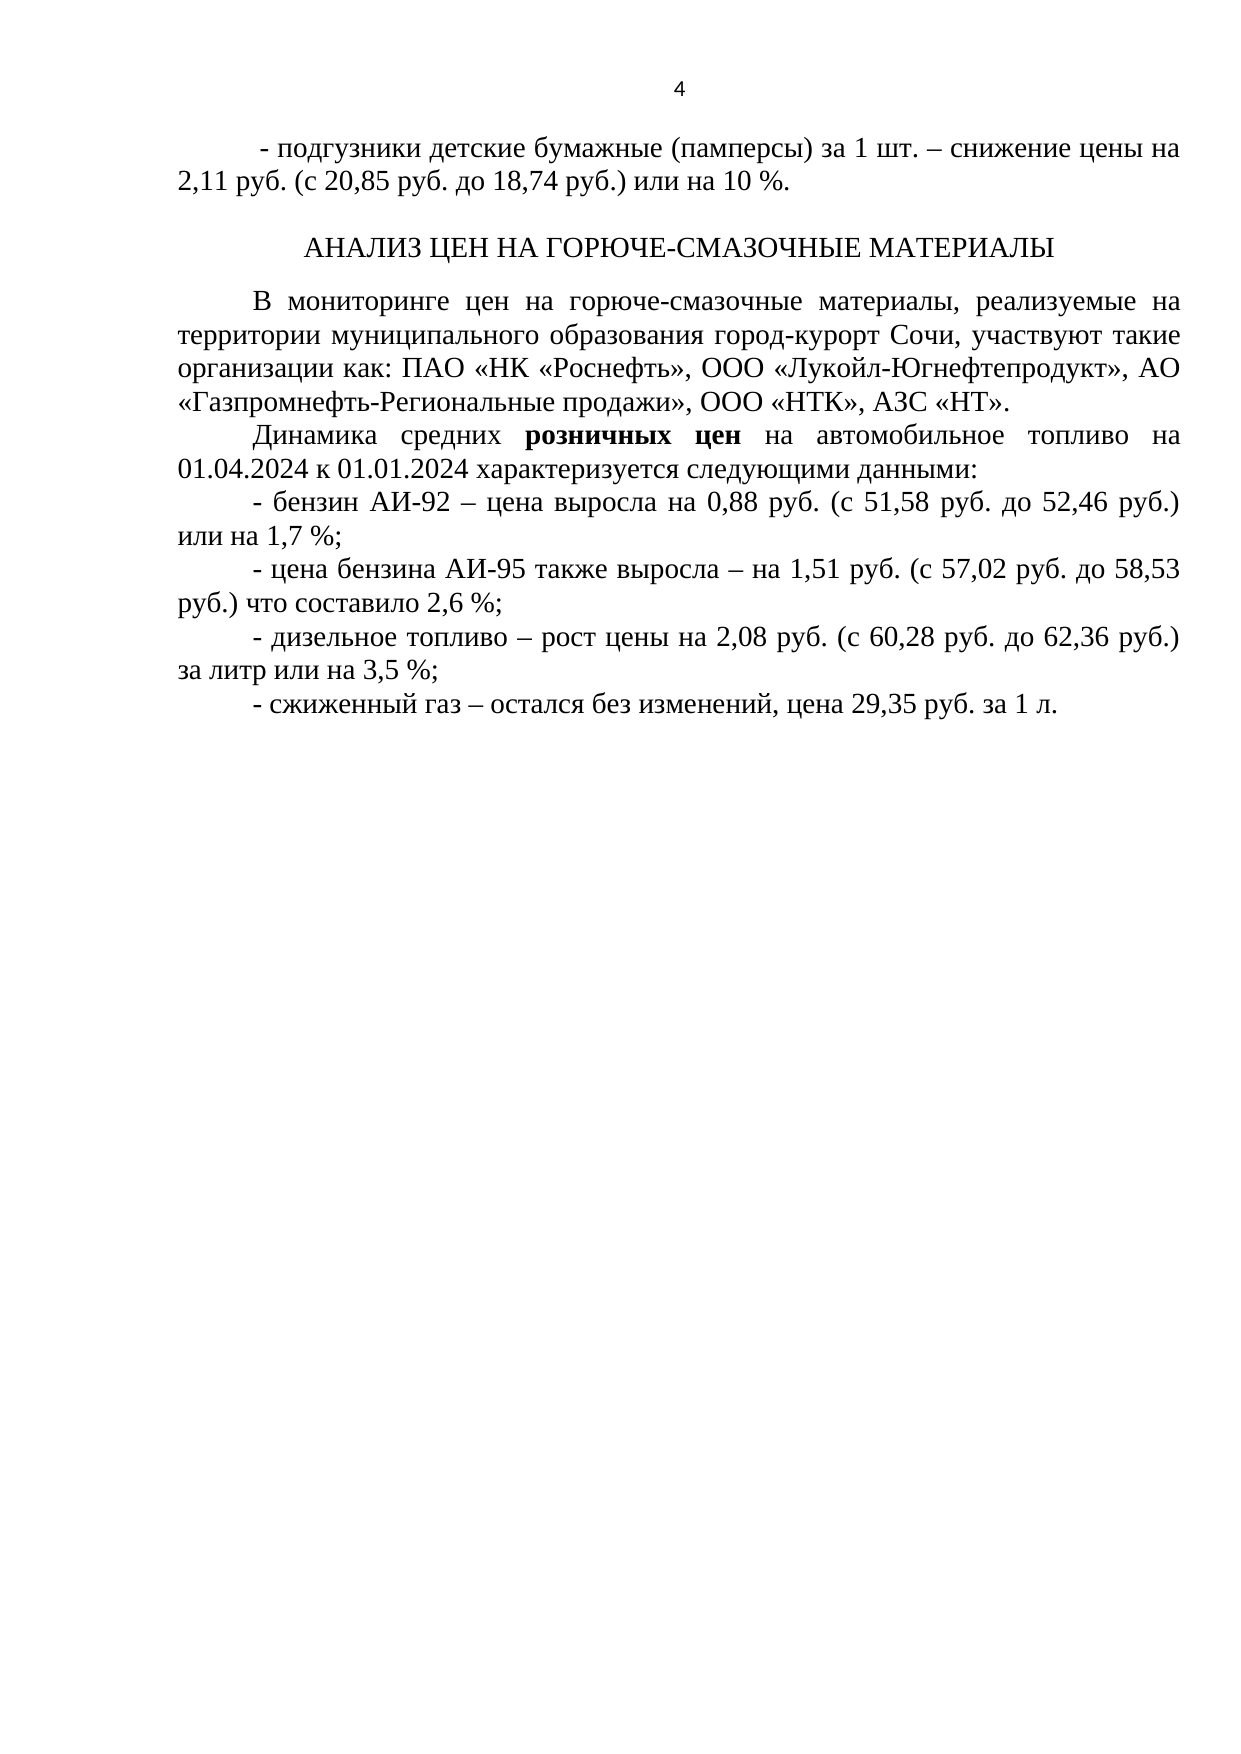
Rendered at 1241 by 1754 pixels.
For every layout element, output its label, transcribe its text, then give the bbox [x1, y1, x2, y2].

text - подгузники детские бумажные (памперсы) за 1 шт. – снижение цены на 2,11 руб. (с 20,85 руб. до 18,74 руб.) или на 10 %. [177, 130, 1181, 197]
text АНАЛИЗ ЦЕН НА ГОРЮЧЕ-СМАЗОЧНЫЕ МАТЕРИАЛЫ [177, 230, 1181, 264]
text - сжиженный газ – остался без изменений, цена 29,35 руб. за 1 л. [177, 686, 1181, 719]
text В мониторинге цен на горюче-смазочные материалы, реализуемые на территории муниципального образования город-курорт Сочи, участвуют такие организации как: ПАО «НК «Роснефть», ООО «Лукойл-Югнефтепродукт», АО «Газпромнефть-Региональные продажи», ООО «НТК», АЗС «НТ». [177, 283, 1181, 417]
text - бензин АИ-92 – цена выросла на 0,88 руб. (с 51,58 руб. до 52,46 руб.) или на 1,7 %; [177, 484, 1181, 552]
text - дизельное топливо – рост цены на 2,08 руб. (с 60,28 руб. до 62,36 руб.) за литр или на 3,5 %; [177, 619, 1181, 686]
text Динамика средних розничных цен на автомобильное топливо на 01.04.2024 к 01.01.2024 характеризуется следующими данными: [177, 417, 1181, 484]
text - цена бензина АИ-95 также выросла – на 1,51 руб. (с 57,02 руб. до 58,53 руб.) что составило 2,6 %; [177, 552, 1181, 619]
